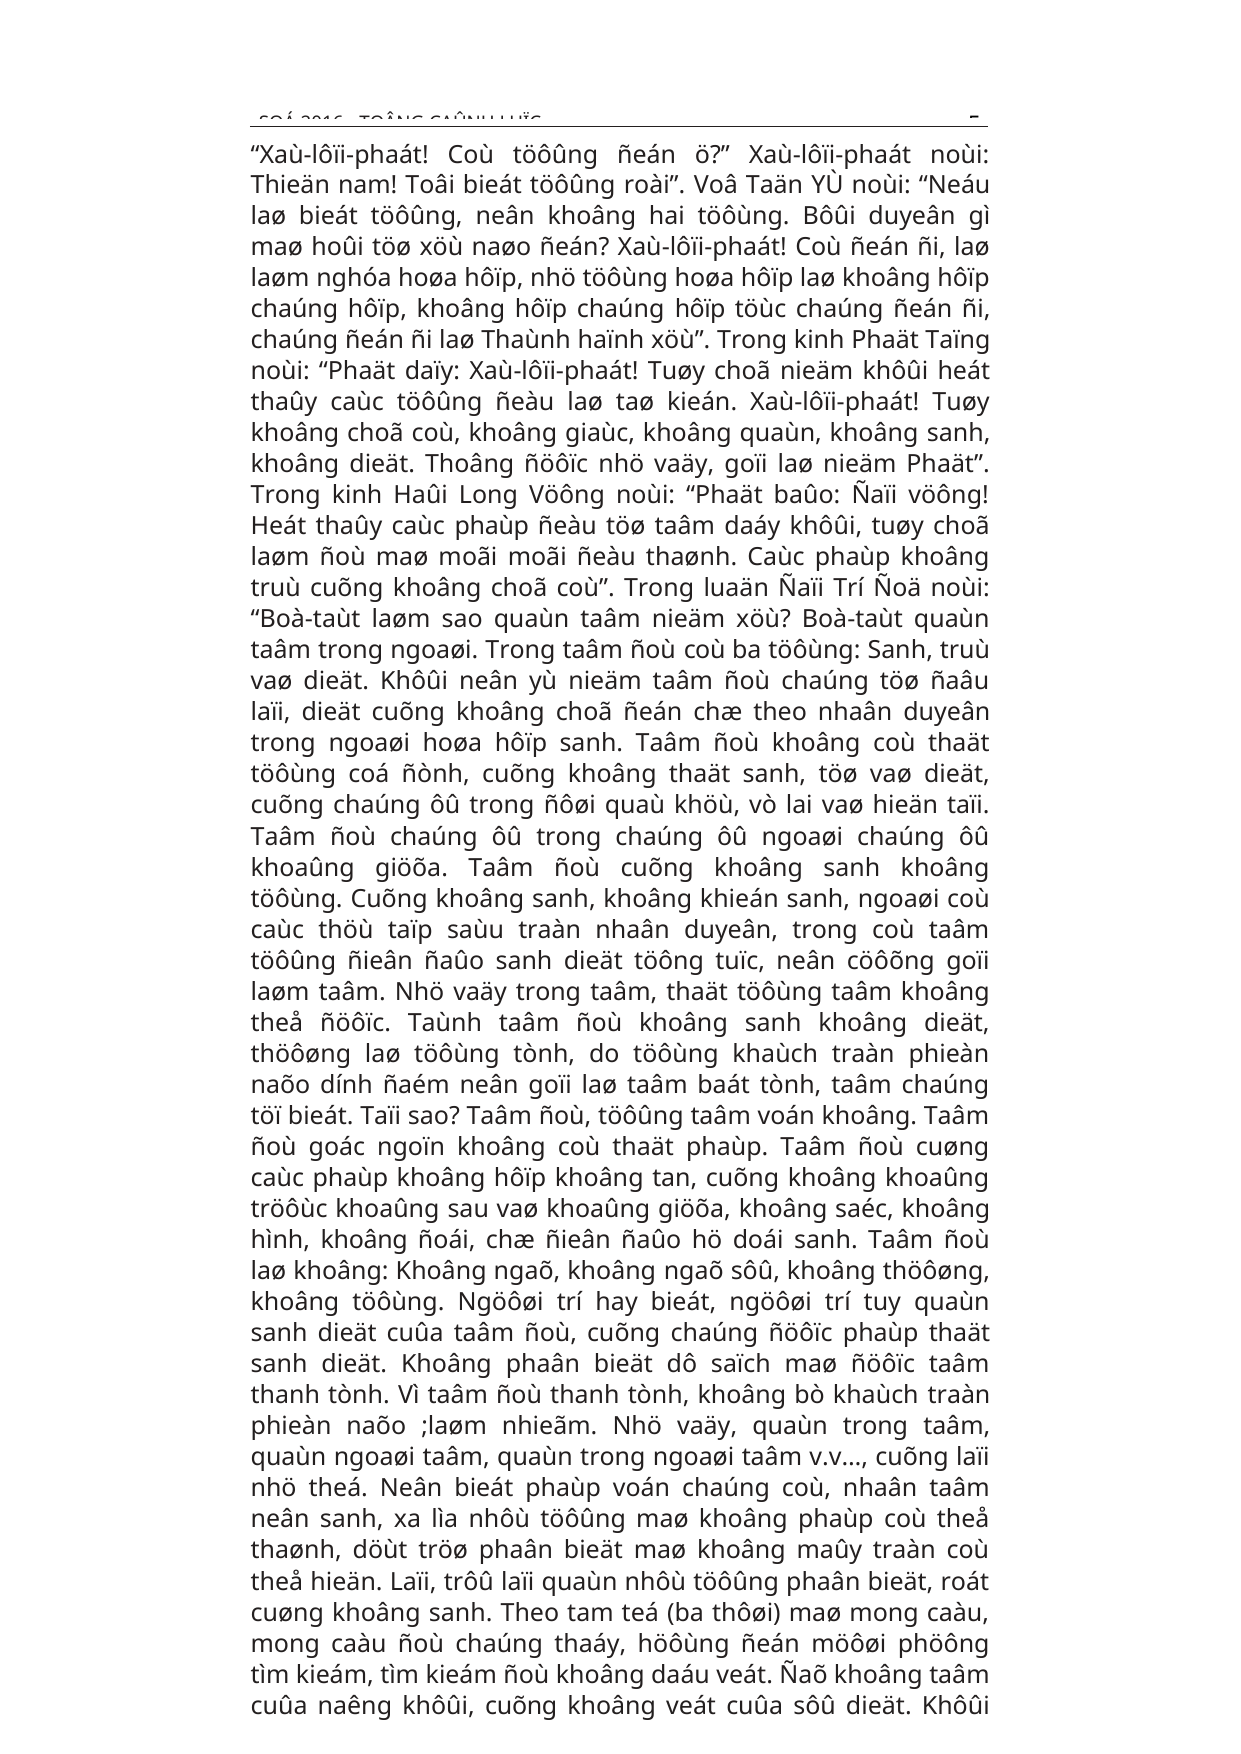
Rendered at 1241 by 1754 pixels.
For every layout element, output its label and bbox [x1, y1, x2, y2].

text [250, 138, 990, 1721]
